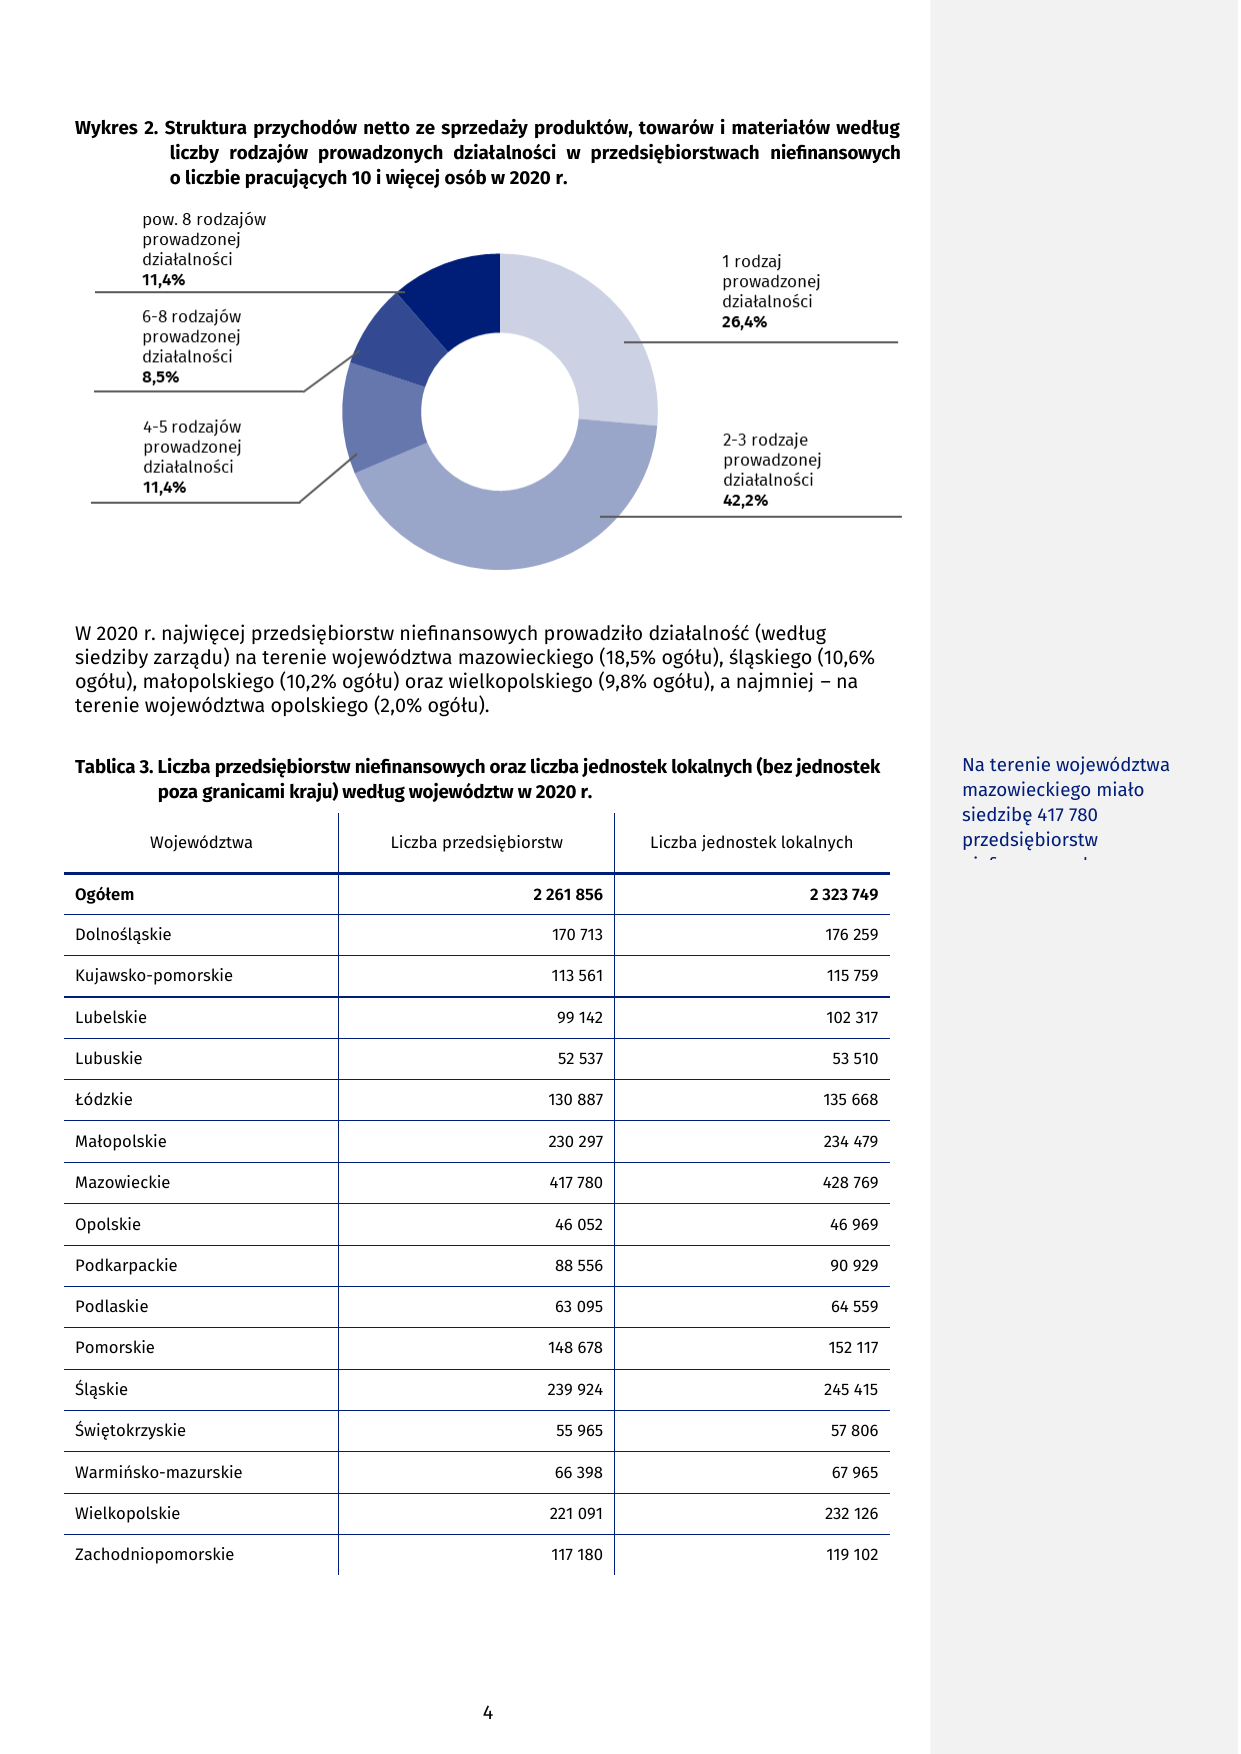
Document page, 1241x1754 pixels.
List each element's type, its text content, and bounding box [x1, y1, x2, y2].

table_cell Lubuskie [64, 1039, 338, 1079]
table_cell 234 479 [615, 1121, 889, 1162]
table_cell Małopolskie [64, 1121, 338, 1162]
picture [75, 205, 916, 610]
table_cell 148 678 [339, 1328, 614, 1368]
table_cell Dolnośląskie [64, 915, 338, 955]
table_cell Warmińsko-mazurskie [64, 1452, 338, 1493]
table_cell 102 317 [615, 998, 889, 1038]
table_cell 170 713 [339, 915, 614, 955]
table_cell 2 323 749 [615, 875, 889, 914]
table_header Liczba przedsiębiorstw [339, 813, 614, 872]
table_cell 52 537 [339, 1039, 614, 1079]
table_cell 88 556 [339, 1246, 614, 1286]
text Tablica 3. Liczba przedsiębiorstw niefinansowych oraz liczba jednostek lokalnych (bez jednostek poza granicami kraju) według województw w 2020 r. [75, 753, 901, 803]
table_cell Ogółem [64, 875, 338, 914]
table_cell 90 929 [615, 1246, 889, 1286]
table_cell 417 780 [339, 1163, 614, 1203]
table_cell 63 095 [339, 1287, 614, 1327]
table_cell 221 091 [339, 1494, 614, 1534]
table_cell Mazowieckie [64, 1163, 338, 1203]
table_cell 130 887 [339, 1080, 614, 1120]
table_cell 239 924 [339, 1370, 614, 1410]
table_cell 245 415 [615, 1370, 889, 1410]
table_header Województwa [64, 813, 338, 872]
table_cell 57 806 [615, 1411, 889, 1451]
table_cell Łódzkie [64, 1080, 338, 1120]
table_cell 46 052 [339, 1204, 614, 1244]
table_header Liczba jednostek lokalnych [615, 813, 889, 872]
table_cell Podkarpackie [64, 1246, 338, 1286]
table_cell Podlaskie [64, 1287, 338, 1327]
text W 2020 r. najwięcej przedsiębiorstw niefinansowych prowadziło działalność (według siedziby zarządu) na terenie województwa mazowieckiego (18,5% ogółu), śląskiego (10,6% ogółu), małopolskiego (10,2% ogółu) oraz wielkopolskiego (9,8% ogółu), a najmniej – na terenie województwa opolskiego (2,0% ogółu). [75, 610, 901, 717]
table_cell 55 965 [339, 1411, 614, 1451]
table_cell Lubelskie [64, 998, 338, 1038]
table_cell 135 668 [615, 1080, 889, 1120]
table_cell 67 965 [615, 1452, 889, 1493]
table_cell 113 561 [339, 956, 614, 996]
table_cell 66 398 [339, 1452, 614, 1493]
table_cell 46 969 [615, 1204, 889, 1244]
table_cell Wielkopolskie [64, 1494, 338, 1534]
table_cell 99 142 [339, 998, 614, 1038]
table_cell 152 117 [615, 1328, 889, 1368]
table_cell 115 759 [615, 956, 889, 996]
table_cell 117 180 [339, 1535, 614, 1575]
table_cell 230 297 [339, 1121, 614, 1162]
table_cell 53 510 [615, 1039, 889, 1079]
table_cell 176 259 [615, 915, 889, 955]
table_cell Opolskie [64, 1204, 338, 1244]
table_cell 232 126 [615, 1494, 889, 1534]
table_cell Pomorskie [64, 1328, 338, 1368]
table_cell 119 102 [615, 1535, 889, 1575]
table_cell 64 559 [615, 1287, 889, 1327]
text Wykres 2. Struktura przychodów netto ze sprzedaży produktów, towarów i materiałów według liczby rodzajów prowadzonych działalności w przedsiębiorstwach niefinansowych o liczbie pracujących 10 i więcej osób w 2020 r. [75, 114, 901, 189]
table_cell 428 769 [615, 1163, 889, 1203]
table_cell 2 261 856 [339, 875, 614, 914]
table_cell Kujawsko-pomorskie [64, 956, 338, 996]
table_cell Zachodniopomorskie [64, 1535, 338, 1575]
table_cell Śląskie [64, 1370, 338, 1410]
table_cell Świętokrzyskie [64, 1411, 338, 1451]
